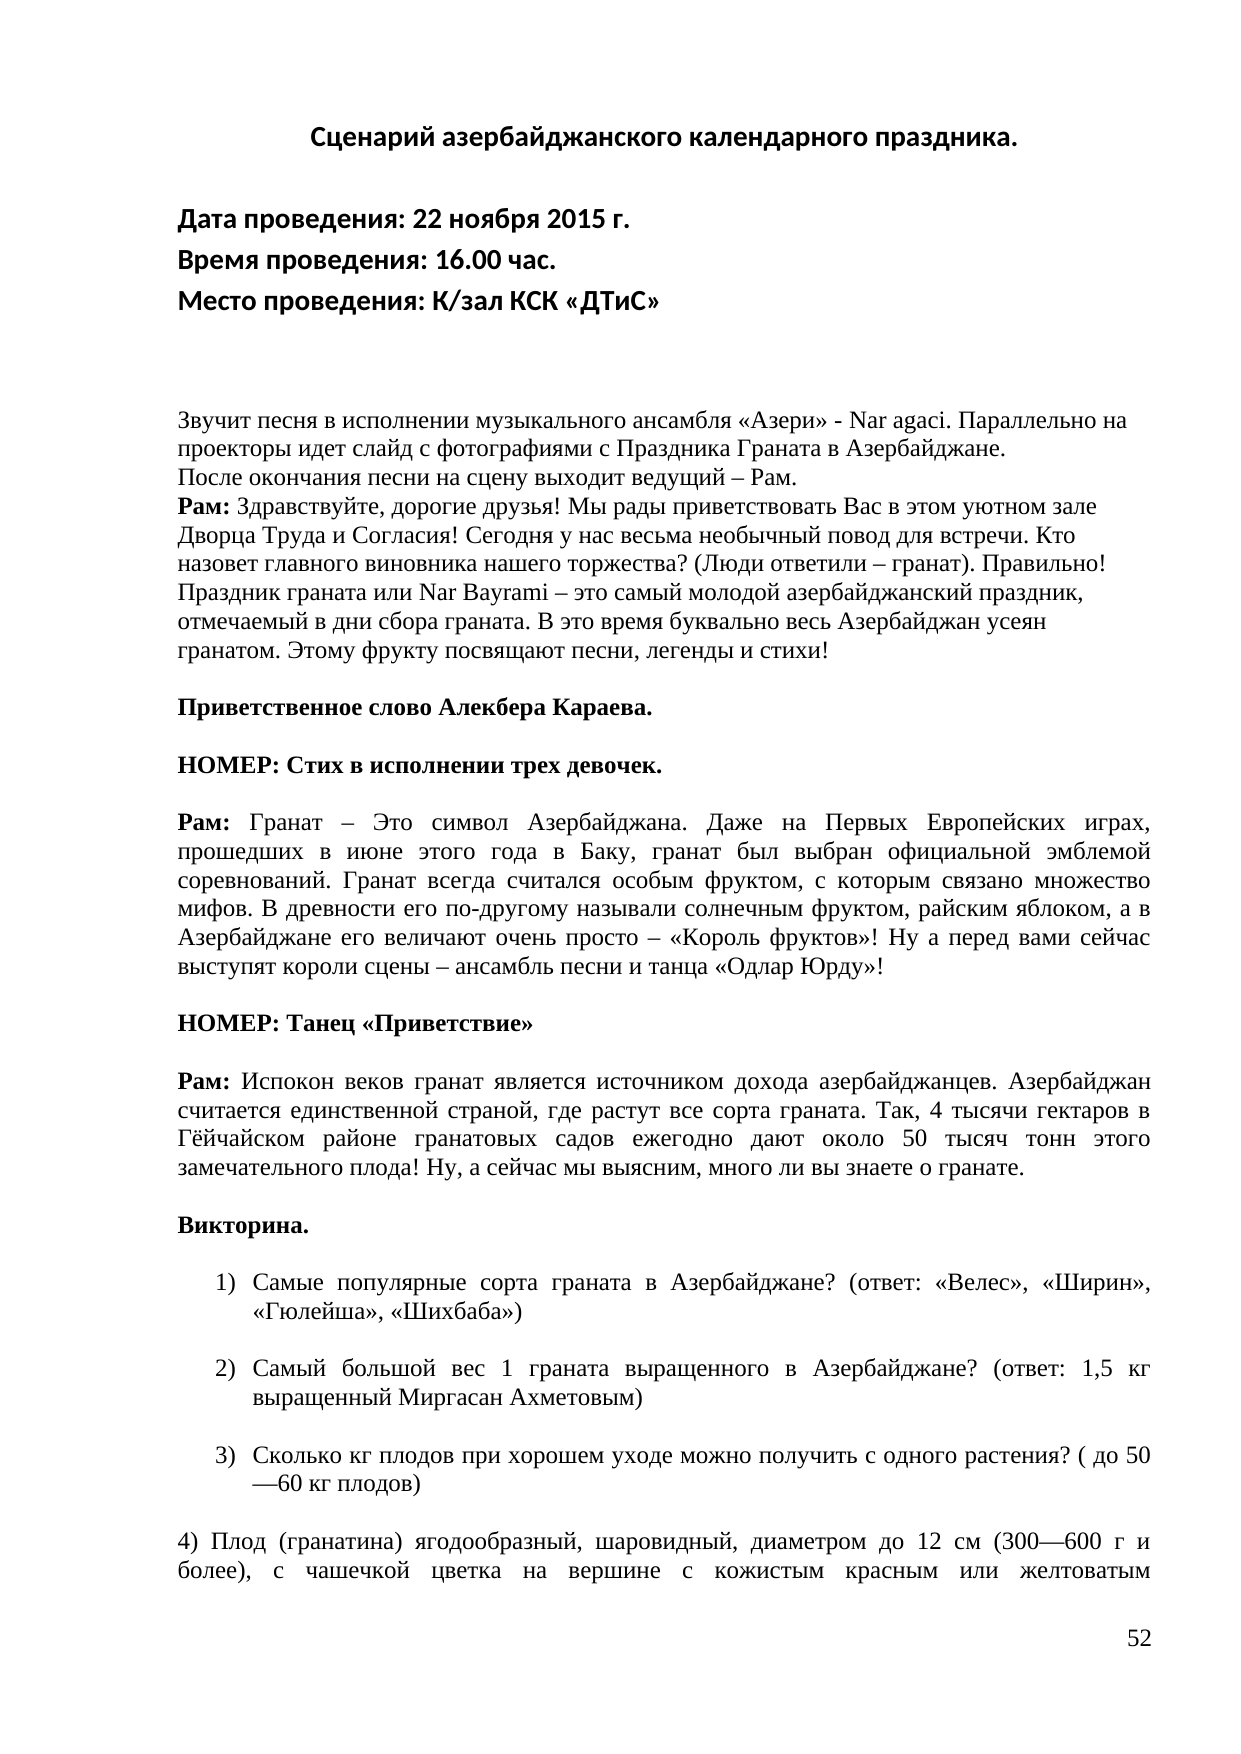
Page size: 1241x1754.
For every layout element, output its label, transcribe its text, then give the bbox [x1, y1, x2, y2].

text Викторина. [177, 1210, 1152, 1238]
text После окончания песни на сцену выходит ведущий – Рам. [177, 462, 1152, 491]
text Сценарий азербайджанского календарного праздника. [177, 118, 1152, 154]
list Сколько кг плодов при хорошем уходе можно получить с одного растения? ( до 50—60 кг плодов) [215, 1440, 1152, 1497]
text Рам: Здравствуйте, дорогие друзья! Мы рады приветствовать Вас в этом уютном зале Дворца Труда и Согласия! Сегодня у нас весьма необычный повод для встречи. Кто назовет главного виновника нашего торжества? (Люди ответили – гранат). Правильно! Праздник граната или Nar Bayrami – это самый молодой азербайджанский праздник, отмечаемый в дни сбора граната. В это время буквально весь Азербайджан усеян гранатом. Этому фрукту посвящают песни, легенды и стихи! [177, 491, 1152, 663]
text Рам: Испокон веков гранат является источником дохода азербайджанцев. Азербайджан считается единственной страной, где растут все сорта граната. Так, 4 тысячи гектаров в Гёйчайском районе гранатовых садов ежегодно дают около 50 тысяч тонн этого замечательного плода! Ну, а сейчас мы выясним, много ли вы знаете о гранате. [177, 1066, 1152, 1181]
text Звучит песня в исполнении музыкального ансамбля «Азери» - Nar agaci. Параллельно на проекторы идет слайд с фотографиями с Праздника Граната в Азербайджане. [177, 405, 1152, 462]
text Приветственное слово Алекбера Караева. [177, 692, 1152, 721]
text Время проведения: 16.00 час. [177, 241, 1152, 277]
text Место проведения: К/зал КСК «ДТиС» [177, 282, 1152, 317]
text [177, 1526, 1152, 1583]
list Самый большой вес 1 граната выращенного в Азербайджане? (ответ: 1,5 кг выращенный Миргасан Ахметовым) [215, 1353, 1152, 1411]
text Дата проведения: 22 ноября 2015 г. [177, 200, 1152, 236]
text НОМЕР: Танец «Приветствие» [177, 1008, 1152, 1037]
text Рам: Гранат – Это символ Азербайджана. Даже на Первых Европейских играх, прошедших в июне этого года в Баку, гранат был выбран официальной эмблемой соревнований. Гранат всегда считался особым фруктом, с которым связано множество мифов. В древности его по-другому называли солнечным фруктом, райским яблоком, а в Азербайджане его величают очень просто – «Король фруктов»! Ну а перед вами сейчас выступят короли сцены – ансамбль песни и танца «Одлар Юрду»! [177, 807, 1152, 980]
list Самые популярные сорта граната в Азербайджане? (ответ: «Велес», «Ширин», «Гюлейша», «Шихбаба») [215, 1267, 1152, 1325]
text НОМЕР: Стих в исполнении трех девочек. [177, 750, 1152, 778]
